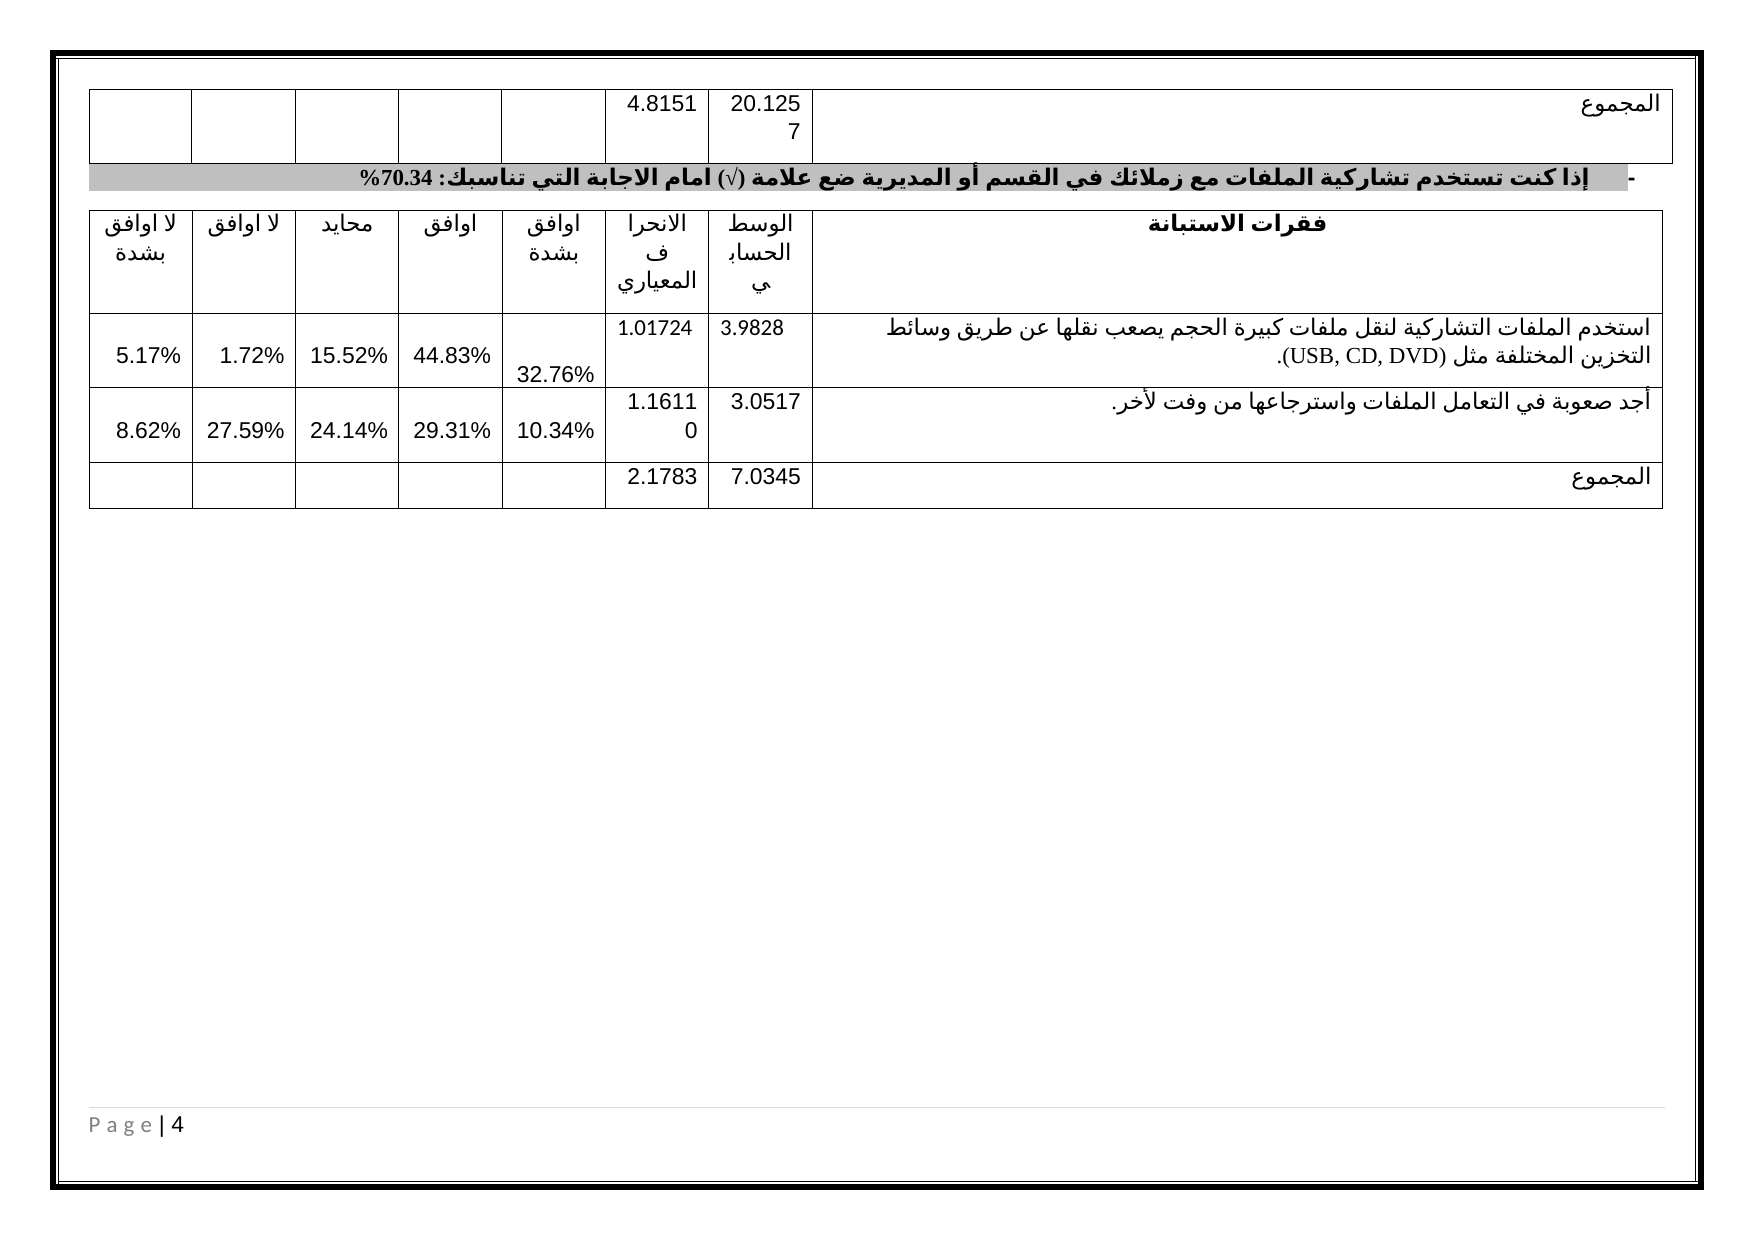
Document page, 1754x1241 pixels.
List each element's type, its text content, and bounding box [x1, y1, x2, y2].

table_cell [296, 90, 398, 163]
table_cell المجموع [813, 463, 1662, 508]
table_cell 44.83% [399, 314, 502, 387]
table_cell [502, 90, 605, 163]
table_cell 32.76% [503, 314, 605, 387]
table_cell [503, 463, 605, 508]
table_cell 10.34% [503, 388, 605, 462]
table_cell 1.16110 [606, 388, 708, 462]
table_header فقرات الاستبانة [813, 211, 1662, 312]
table_cell استخدم الملفات التشاركية لنقل ملفات كبيرة الحجم يصعب نقلها عن طريق وسائط التخزين المختلفة مثل (USB, CD, DVD). [813, 314, 1662, 387]
table_cell 7.0345 [709, 463, 812, 508]
table_cell أجد صعوبة في التعامل الملفات واسترجاعها من وفت لأخر. [813, 388, 1662, 462]
table_cell 24.14% [296, 388, 398, 462]
table_cell 5.17% [90, 314, 192, 387]
table_cell 15.52% [296, 314, 398, 387]
table_cell 27.59% [193, 388, 295, 462]
table_cell 4.8151 [606, 90, 708, 163]
table_cell [399, 90, 501, 163]
table_cell [193, 463, 295, 508]
table_cell [90, 463, 192, 508]
table_cell المجموع [813, 90, 1672, 163]
table_cell 3.9828 [709, 314, 812, 387]
table_cell 1.72% [193, 314, 295, 387]
table_header لا اوافق بشدة [90, 211, 192, 312]
table_cell [90, 90, 191, 163]
table_cell 2.1783 [606, 463, 708, 508]
table_cell [296, 463, 398, 508]
table_header الانحراف المعياري [606, 211, 708, 312]
table_header الوسط الحسابي [709, 211, 812, 312]
table_header لا اوافق [193, 211, 295, 312]
table_cell 29.31% [399, 388, 502, 462]
table_header محايد [296, 211, 398, 312]
table_cell 1.01724 [606, 314, 708, 387]
list إذا كنت تستخدم تشاركية الملفات مع زملائك في القسم أو المديرية ضع علامة (√) امام الاجابة التي تناسبك: 70.34% [89, 164, 1628, 191]
table_header اوافق بشدة [503, 211, 605, 312]
table_cell [192, 90, 295, 163]
table_cell 8.62% [90, 388, 192, 462]
table_cell 20.1257 [709, 90, 812, 163]
table_cell [399, 463, 502, 508]
table_cell 3.0517 [709, 388, 812, 462]
table_header اوافق [399, 211, 502, 312]
